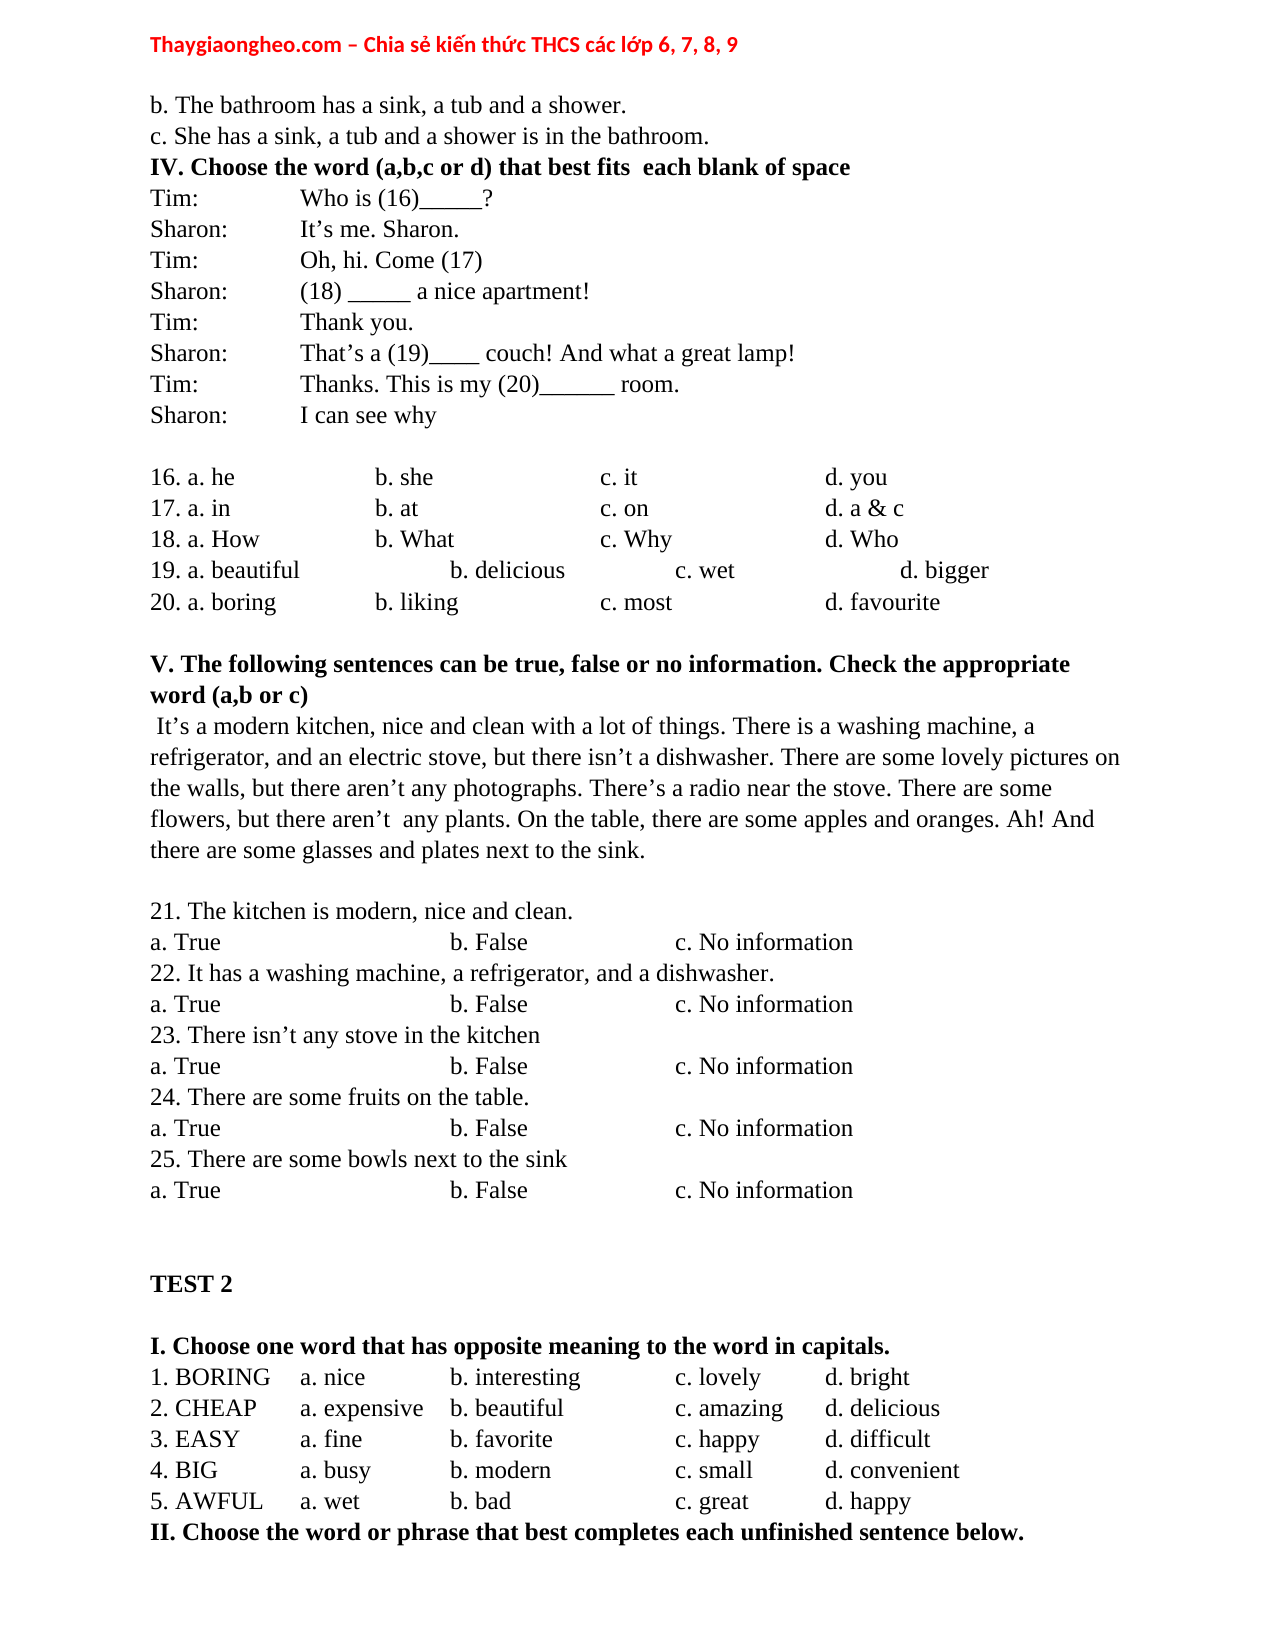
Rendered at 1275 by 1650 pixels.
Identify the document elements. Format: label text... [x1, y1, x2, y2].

text 24. There are some fruits on the table. [150, 1082, 1125, 1111]
text II. Choose the word or phrase that best completes each unfinished sentence below. [150, 1517, 1125, 1546]
text c. She has a sink, a tub and a shower is in the bathroom. [150, 121, 1125, 150]
text 17. a. in b. at c. on d. a & c [150, 493, 1125, 522]
text 18. a. How b. What c. Why d. Who [150, 524, 1125, 553]
text b. The bathroom has a sink, a tub and a shower. [150, 90, 1125, 119]
text 22. It has a washing machine, a refrigerator, and a dishwasher. [150, 958, 1125, 987]
text a. True b. False c. No information [150, 1176, 1125, 1204]
text 16. a. he b. she c. it d. you [150, 462, 1125, 491]
text Tim: Oh, hi. Come (17) [150, 245, 1125, 274]
text 4. BIG a. busy b. modern c. small d. convenient [150, 1455, 1125, 1484]
text 25. There are some bowls next to the sink [150, 1144, 1125, 1173]
text a. True b. False c. No information [150, 1113, 1125, 1142]
text a. True b. False c. No information [150, 989, 1125, 1018]
text 19. a. beautiful b. delicious c. wet d. bigger [150, 556, 1125, 584]
text Tim: Thanks. This is my (20)______ room. [150, 369, 1125, 398]
text Tim: Thank you. [150, 307, 1125, 336]
text 2. CHEAP a. expensive b. beautiful c. amazing d. delicious [150, 1393, 1125, 1422]
text a. True b. False c. No information [150, 927, 1125, 956]
text 20. a. boring b. liking c. most d. favourite [150, 587, 1125, 615]
text 23. There isn’t any stove in the kitchen [150, 1020, 1125, 1049]
text TEST 2 [150, 1269, 1125, 1297]
text a. True b. False c. No information [150, 1051, 1125, 1080]
text 5. AWFUL a. wet b. bad c. great d. happy [150, 1486, 1125, 1515]
text Sharon: It’s me. Sharon. [150, 214, 1125, 243]
text V. The following sentences can be true, false or no information. Check the appropriate word (a,b or c) [150, 649, 1125, 708]
text It’s a modern kitchen, nice and clean with a lot of things. There is a washing machine, a refrigerator, and an electric stove, but there isn’t a dishwasher. There are some lovely pictures on the walls, but there aren’t any photographs. There’s a radio near the stove. There are some flowers, but there aren’t any plants. On the table, there are some apples and oranges. Ah! And there are some glasses and plates next to the sink. [150, 711, 1125, 864]
text Sharon: That’s a (19)____ couch! And what a great lamp! [150, 338, 1125, 367]
text Tim: Who is (16)_____? [150, 183, 1125, 212]
text 3. EASY a. fine b. favorite c. happy d. difficult [150, 1424, 1125, 1453]
text Sharon: (18) _____ a nice apartment! [150, 276, 1125, 305]
text Sharon: I can see why [150, 400, 1125, 429]
text IV. Choose the word (a,b,c or d) that best fits each blank of space [150, 152, 1125, 181]
text I. Choose one word that has opposite meaning to the word in capitals. [150, 1331, 1125, 1359]
text 1. BORING a. nice b. interesting c. lovely d. bright [150, 1362, 1125, 1391]
text 21. The kitchen is modern, nice and clean. [150, 896, 1125, 925]
